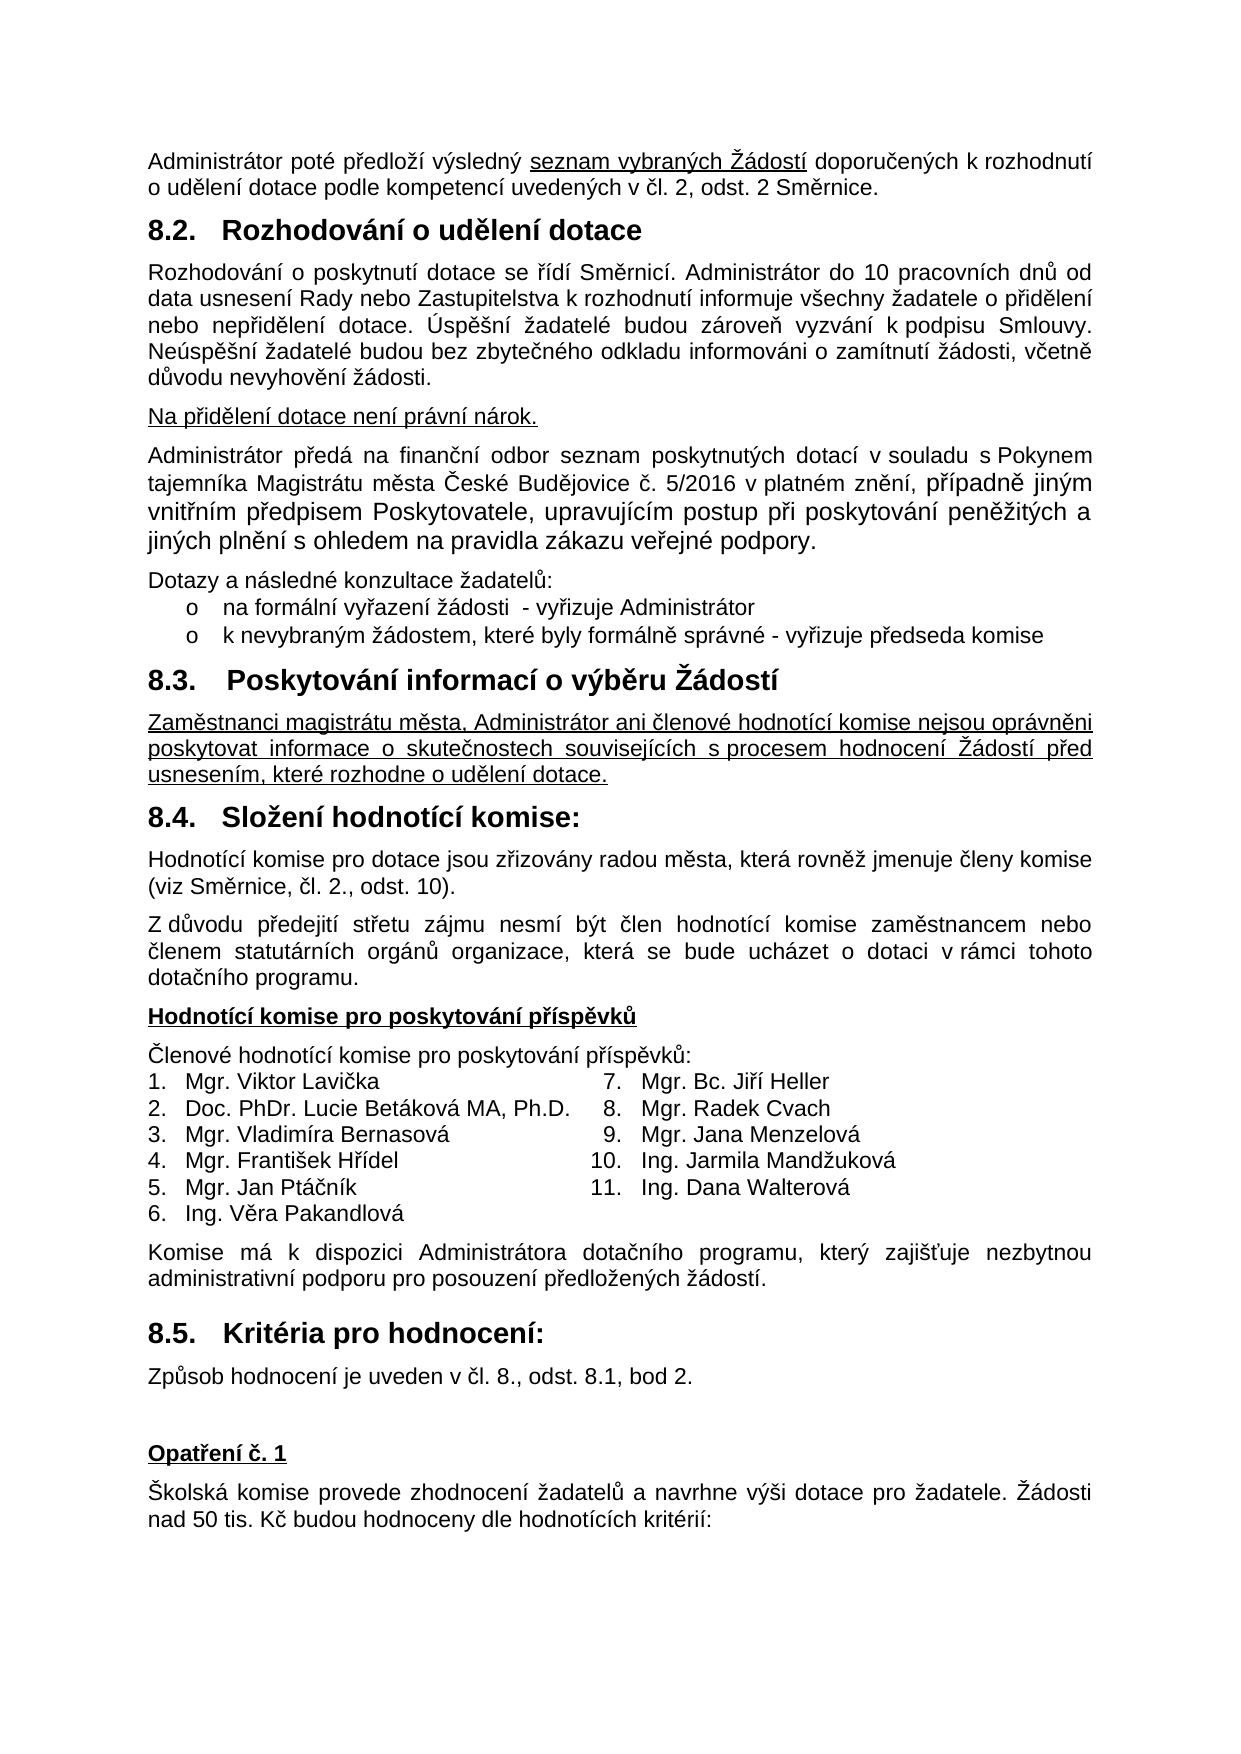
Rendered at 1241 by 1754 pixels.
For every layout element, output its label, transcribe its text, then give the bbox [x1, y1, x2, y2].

text Dotazy a následné konzultace žadatelů: [148, 567, 1093, 593]
text Členové hodnotící komise pro poskytování příspěvků: [148, 1042, 1093, 1068]
subtitle Kritéria pro hodnocení: [148, 1317, 1093, 1350]
list Mgr. Vladimíra Bernasová 9. Mgr. Jana Menzelová [148, 1121, 1093, 1147]
text Zaměstnanci magistrátu města, Administrátor ani členové hodnotící komise nejsou oprávněni poskytovat informace o skutečnostech souvisejících s procesem hodnocení Žádostí před usnesením, které rozhodne o udělení dotace. [148, 709, 1093, 731]
text Školská komise provede zhodnocení žadatelů a navrhne výši dotace pro žadatele. Žádosti nad 50 tis. Kč budou hodnoceny dle hodnotících kritérií: [148, 1479, 1093, 1532]
text Hodnotící komise pro dotace jsou zřizovány radou města, která rovněž jmenuje členy komise (viz Směrnice, čl. 2., odst. 10). [148, 846, 1093, 899]
text Opatření č. 1 [148, 1440, 1093, 1467]
text Z důvodu předejití střetu zájmu nesmí být člen hodnotící komise zaměstnancem nebo členem statutárních orgánů organizace, která se bude ucházet o dotaci v rámci tohoto dotačního programu. [148, 911, 1093, 991]
list Ing. Věra Pakandlová [148, 1200, 1093, 1226]
list Mgr. Jan Ptáčník 11. Ing. Dana Walterová [148, 1174, 1093, 1200]
text Způsob hodnocení je uveden v čl. 8., odst. 8.1, bod 2. [148, 1363, 1093, 1389]
text Administrátor předá na finanční odbor seznam poskytnutých dotací v souladu s Pokynem tajemníka Magistrátu města České Budějovice č. 5/2016 v platném znění, případně jiným vnitřním předpisem Poskytovatele, upravujícím postup při poskytování peněžitých a jiných plnění s ohledem na pravidla zákazu veřejné podpory. [148, 442, 1093, 554]
text Rozhodování o poskytnutí dotace se řídí Směrnicí. Administrátor do 10 pracovních dnů od data usnesení Rady nebo Zastupitelstva k rozhodnutí informuje všechny žadatele o přidělení nebo nepřidělení dotace. Úspěšní žadatelé budou zároveň vyzvání k podpisu Smlouvy. Neúspěšní žadatelé budou bez zbytečného odkladu informováni o zamítnutí žádosti, včetně důvodu nevyhovění žádosti. [148, 259, 1093, 391]
text Zaměstnanci magistrátu města, Administrátor ani členové hodnotící komise nejsou oprávněni poskytovat informace o skutečnostech souvisejících s procesem hodnocení Žádostí před usnesením, které rozhodne o udělení dotace. [148, 759, 1093, 788]
text Administrátor poté předloží výsledný seznam vybraných Žádostí doporučených k rozhodnutí o udělení dotace podle kompetencí uvedených v čl. 2, odst. 2 Směrnice. [148, 148, 1093, 200]
subtitle 8.4. Složení hodnotící komise: [148, 800, 1093, 834]
subtitle 8.3. Poskytování informací o výběru Žádostí [148, 663, 1093, 696]
list na formální vyřazení žádosti - vyřizuje Administrátor [185, 593, 1093, 622]
list Mgr. Viktor Lavička 7. Mgr. Bc. Jiří Heller [148, 1068, 1093, 1094]
list k nevybraným žádostem, které byly formálně správné - vyřizuje předseda komise [185, 622, 1093, 650]
list Mgr. František Hřídel 10. Ing. Jarmila Mandžuková [148, 1147, 1093, 1174]
text Zaměstnanci magistrátu města, Administrátor ani členové hodnotící komise nejsou oprávněni poskytovat informace o skutečnostech souvisejících s procesem hodnocení Žádostí před usnesením, které rozhodne o udělení dotace. [148, 733, 1093, 758]
list Doc. PhDr. Lucie Betáková MA, Ph.D. 8. Mgr. Radek Cvach [148, 1094, 1093, 1121]
subtitle 8.2. Rozhodování o udělení dotace [148, 213, 1093, 246]
text Hodnotící komise pro poskytování příspěvků [148, 1003, 1093, 1029]
text Na přidělení dotace není právní nárok. [148, 403, 1093, 429]
text Komise má k dispozici Administrátora dotačního programu, který zajišťuje nezbytnou administrativní podporu pro posouzení předložených žádostí. [148, 1239, 1093, 1292]
